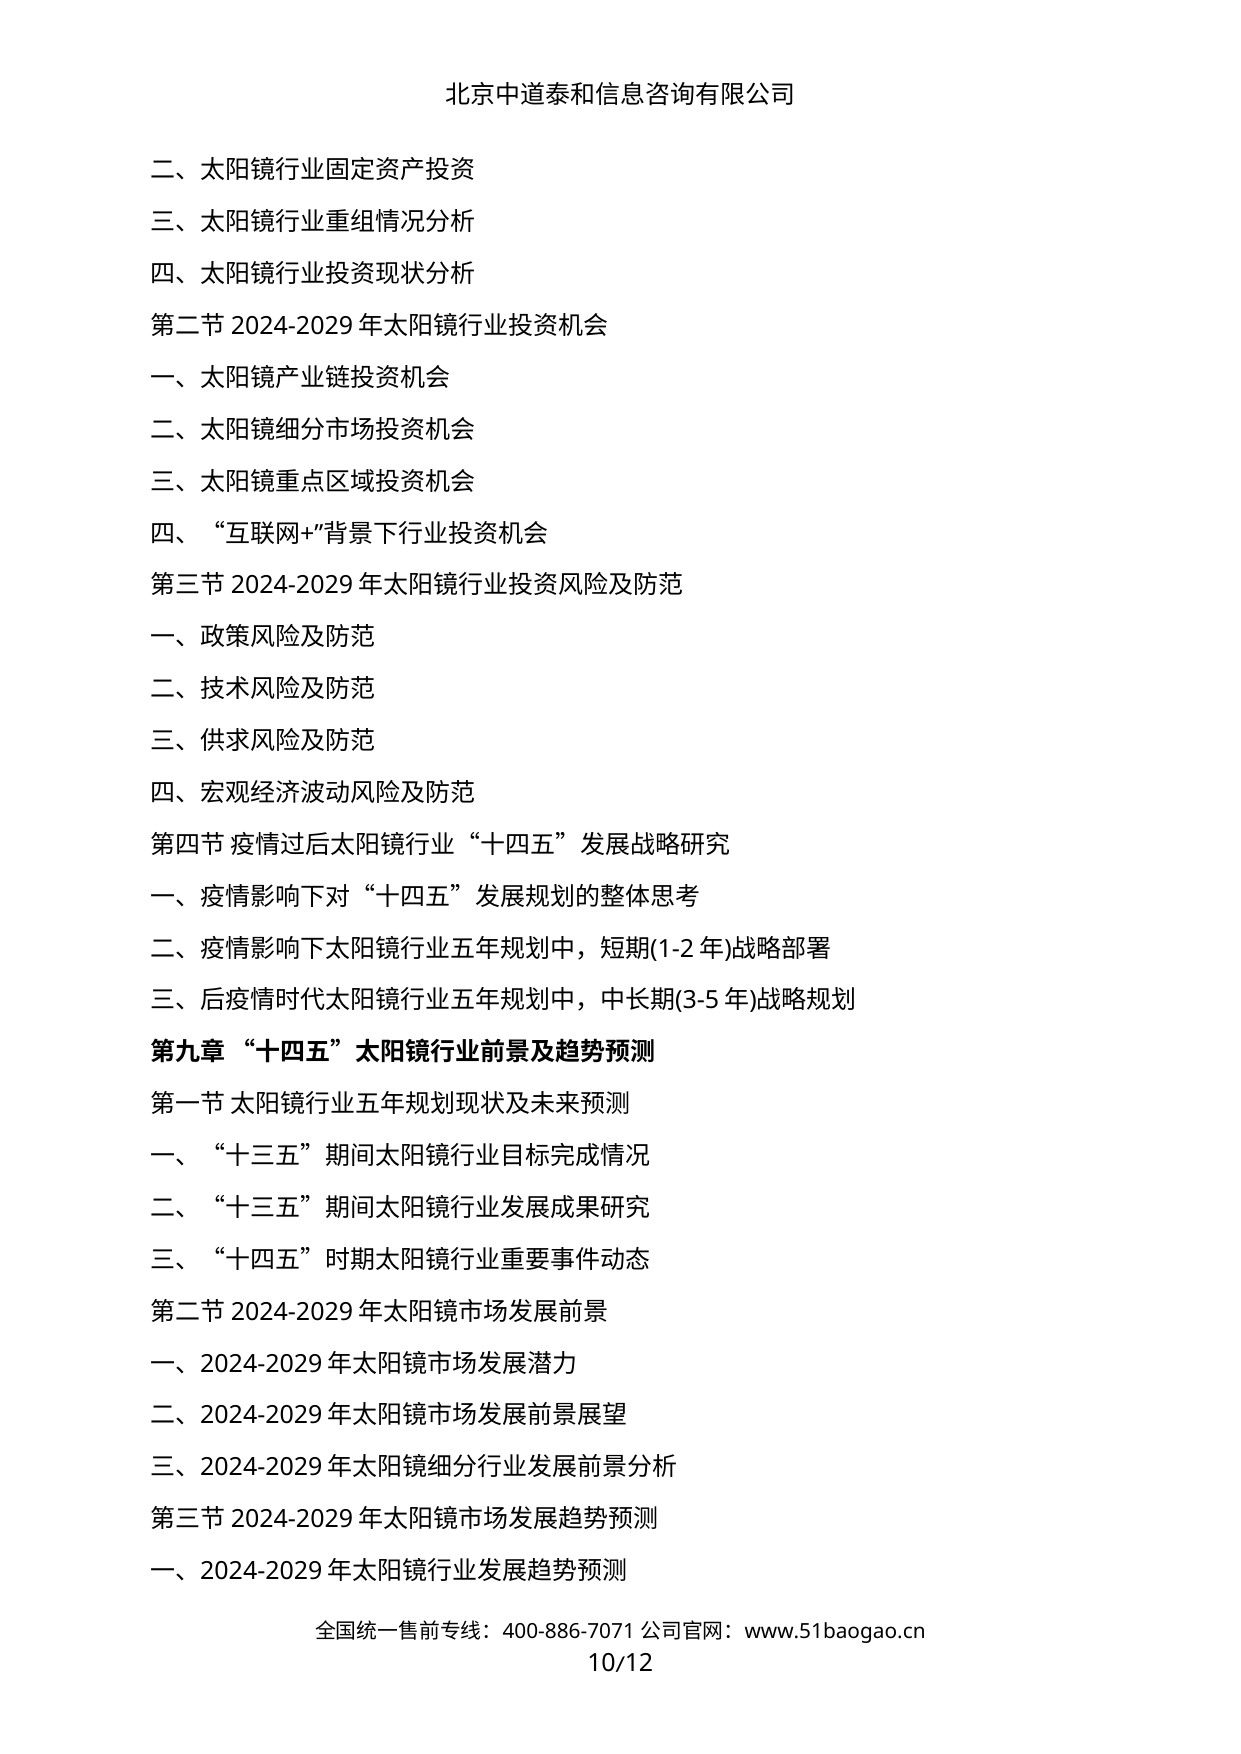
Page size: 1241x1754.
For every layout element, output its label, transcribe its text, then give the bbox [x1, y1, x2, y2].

text 第一节 太阳镜行业五年规划现状及未来预测 [150, 1084, 1090, 1120]
text 一、2024-2029年太阳镜市场发展潜力 [150, 1343, 1090, 1379]
text 三、太阳镜重点区域投资机会 [150, 461, 1090, 497]
text 第四节 疫情过后太阳镜行业“十四五”发展战略研究 [150, 824, 1090, 861]
text 三、太阳镜行业重组情况分析 [150, 202, 1090, 238]
text 二、疫情影响下太阳镜行业五年规划中，短期(1-2年)战略部署 [150, 928, 1090, 964]
text 四、宏观经济波动风险及防范 [150, 772, 1090, 809]
text 一、“十三五”期间太阳镜行业目标完成情况 [150, 1136, 1090, 1172]
text 一、政策风险及防范 [150, 617, 1090, 653]
text 二、太阳镜细分市场投资机会 [150, 409, 1090, 446]
text 三、供求风险及防范 [150, 721, 1090, 757]
text 第二节 2024-2029年太阳镜行业投资机会 [150, 306, 1090, 342]
text 四、“互联网+”背景下行业投资机会 [150, 513, 1090, 549]
text 四、太阳镜行业投资现状分析 [150, 254, 1090, 290]
text 三、2024-2029年太阳镜细分行业发展前景分析 [150, 1447, 1090, 1483]
text 二、“十三五”期间太阳镜行业发展成果研究 [150, 1187, 1090, 1224]
text 三、“十四五”时期太阳镜行业重要事件动态 [150, 1239, 1090, 1276]
text 一、2024-2029年太阳镜行业发展趋势预测 [150, 1551, 1090, 1587]
text 第二节 2024-2029年太阳镜市场发展前景 [150, 1291, 1090, 1327]
text 二、太阳镜行业固定资产投资 [150, 150, 1090, 186]
text 二、2024-2029年太阳镜市场发展前景展望 [150, 1395, 1090, 1431]
text 第九章 “十四五”太阳镜行业前景及趋势预测 [150, 1032, 1090, 1068]
text 一、疫情影响下对“十四五”发展规划的整体思考 [150, 876, 1090, 912]
text 二、技术风险及防范 [150, 669, 1090, 705]
text 一、太阳镜产业链投资机会 [150, 357, 1090, 394]
text 第三节 2024-2029年太阳镜行业投资风险及防范 [150, 565, 1090, 601]
text 三、后疫情时代太阳镜行业五年规划中，中长期(3-5年)战略规划 [150, 980, 1090, 1016]
text 第三节 2024-2029年太阳镜市场发展趋势预测 [150, 1499, 1090, 1535]
